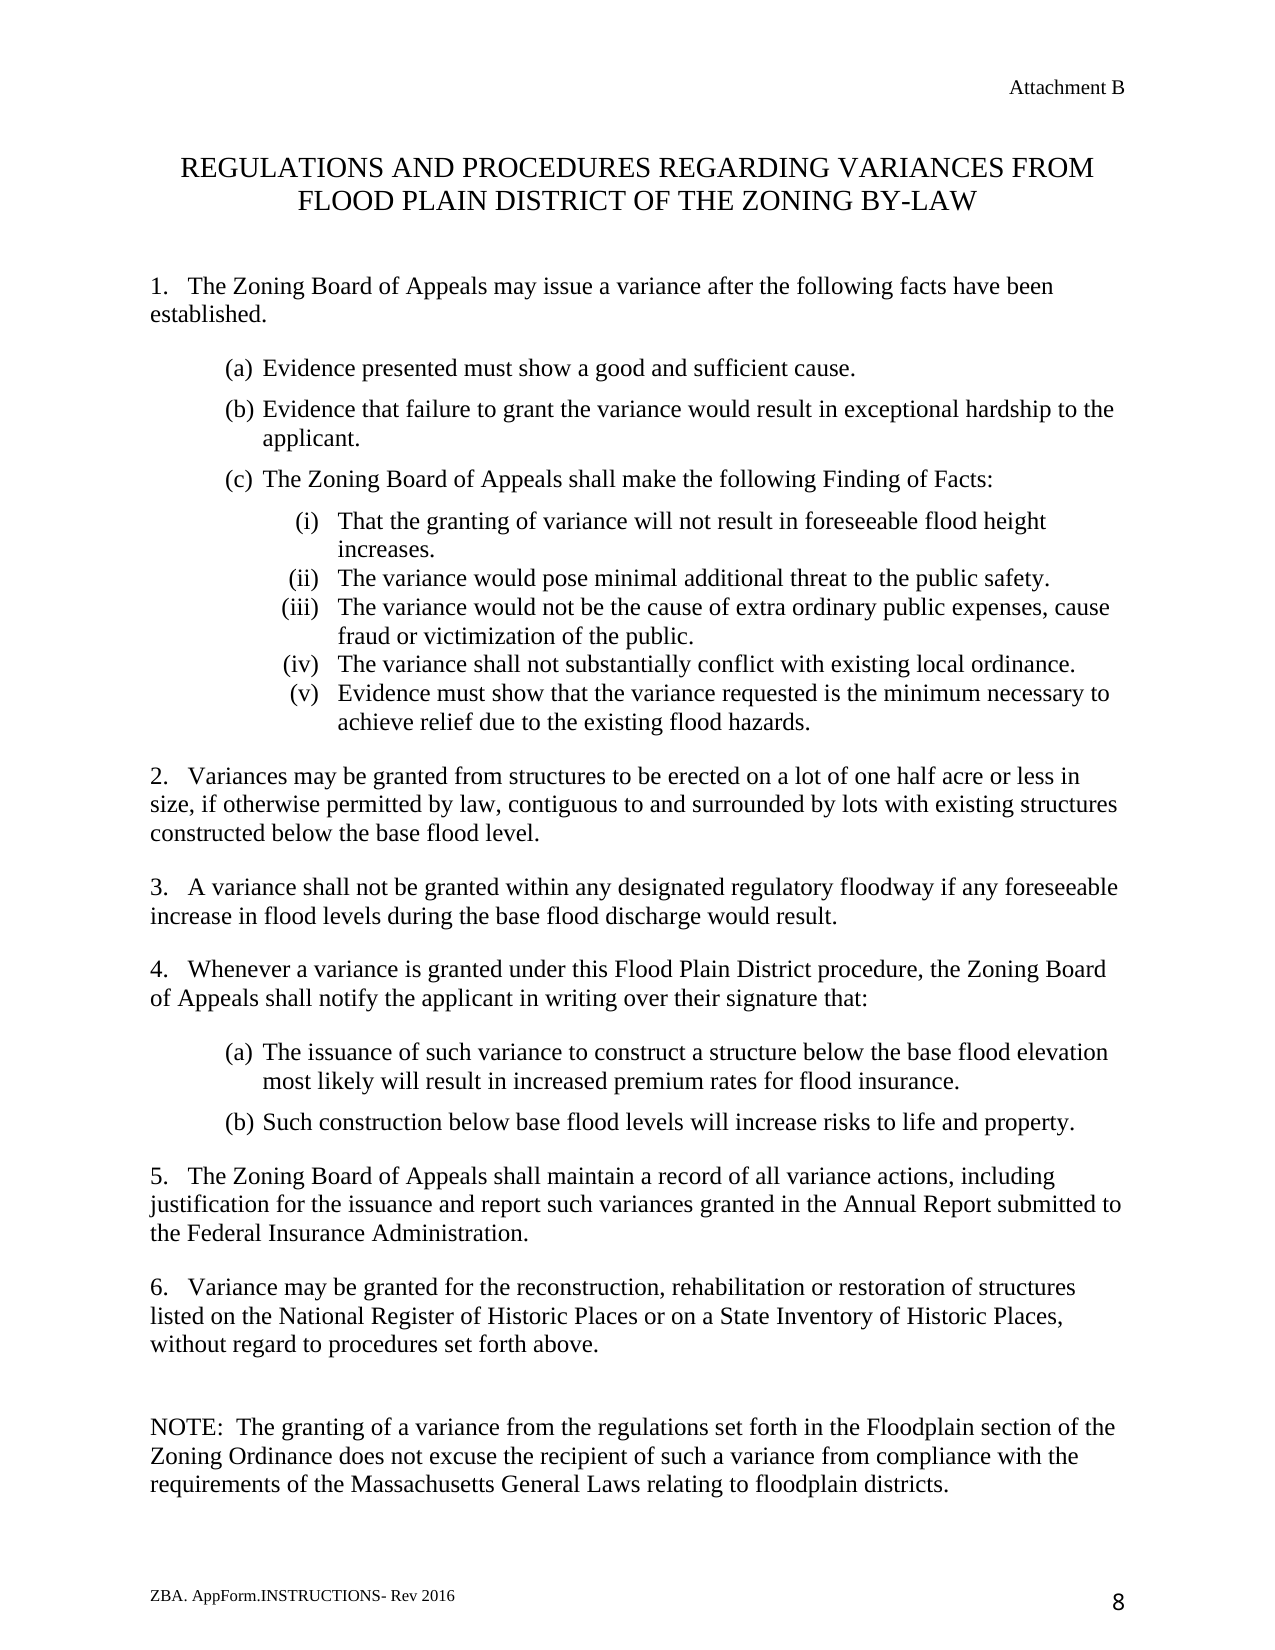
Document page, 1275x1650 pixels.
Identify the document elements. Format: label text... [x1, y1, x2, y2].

list Such construction below base flood levels will increase risks to life and property. [225, 1107, 1125, 1136]
list The Zoning Board of Appeals shall make the following Finding of Facts: [225, 464, 1125, 493]
list That the granting of variance will not result in foreseeable flood height increases. [319, 506, 1125, 563]
list A variance shall not be granted within any designated regulatory floodway if any foreseeable increase in flood levels during the base flood discharge would result. [150, 872, 1125, 929]
list Evidence must show that the variance requested is the minimum necessary to achieve relief due to the existing flood hazards. [319, 678, 1125, 736]
list Whenever a variance is granted under this Flood Plain District procedure, the Zoning Board of Appeals shall notify the applicant in writing over their signature that: [150, 954, 1125, 1012]
list Evidence presented must show a good and sufficient cause. [225, 353, 1125, 382]
text REGULATIONS AND PROCEDURES REGARDING VARIANCES FROM FLOOD PLAIN DISTRICT OF THE ZONING BY-LAW [150, 150, 1125, 217]
list Evidence that failure to grant the variance would result in exceptional hardship to the applicant. [225, 394, 1125, 452]
list The variance would not be the cause of extra ordinary public expenses, cause fraud or victimization of the public. [319, 592, 1125, 649]
list The variance shall not substantially conflict with existing local ordinance. [319, 649, 1125, 678]
list Variance may be granted for the reconstruction, rehabilitation or restoration of structures listed on the National Register of Historic Places or on a State Inventory of Historic Places, without regard to procedures set forth above. [150, 1272, 1125, 1358]
list The issuance of such variance to construct a structure below the base flood elevation most likely will result in increased premium rates for flood insurance. [225, 1037, 1125, 1094]
list The variance would pose minimal additional threat to the public safety. [319, 563, 1125, 592]
list The Zoning Board of Appeals may issue a variance after the following facts have been established. [150, 271, 1125, 328]
list The Zoning Board of Appeals shall maintain a record of all variance actions, including justification for the issuance and report such variances granted in the Annual Report submitted to the Federal Insurance Administration. [150, 1161, 1125, 1247]
text NOTE: The granting of a variance from the regulations set forth in the Floodplain section of the Zoning Ordinance does not excuse the recipient of such a variance from compliance with the requirements of the Massachusetts General Laws relating to floodplain districts. [150, 1412, 1125, 1498]
list Variances may be granted from structures to be erected on a lot of one half acre or less in size, if otherwise permitted by law, contiguous to and surrounded by lots with existing structures constructed below the base flood level. [150, 761, 1125, 847]
